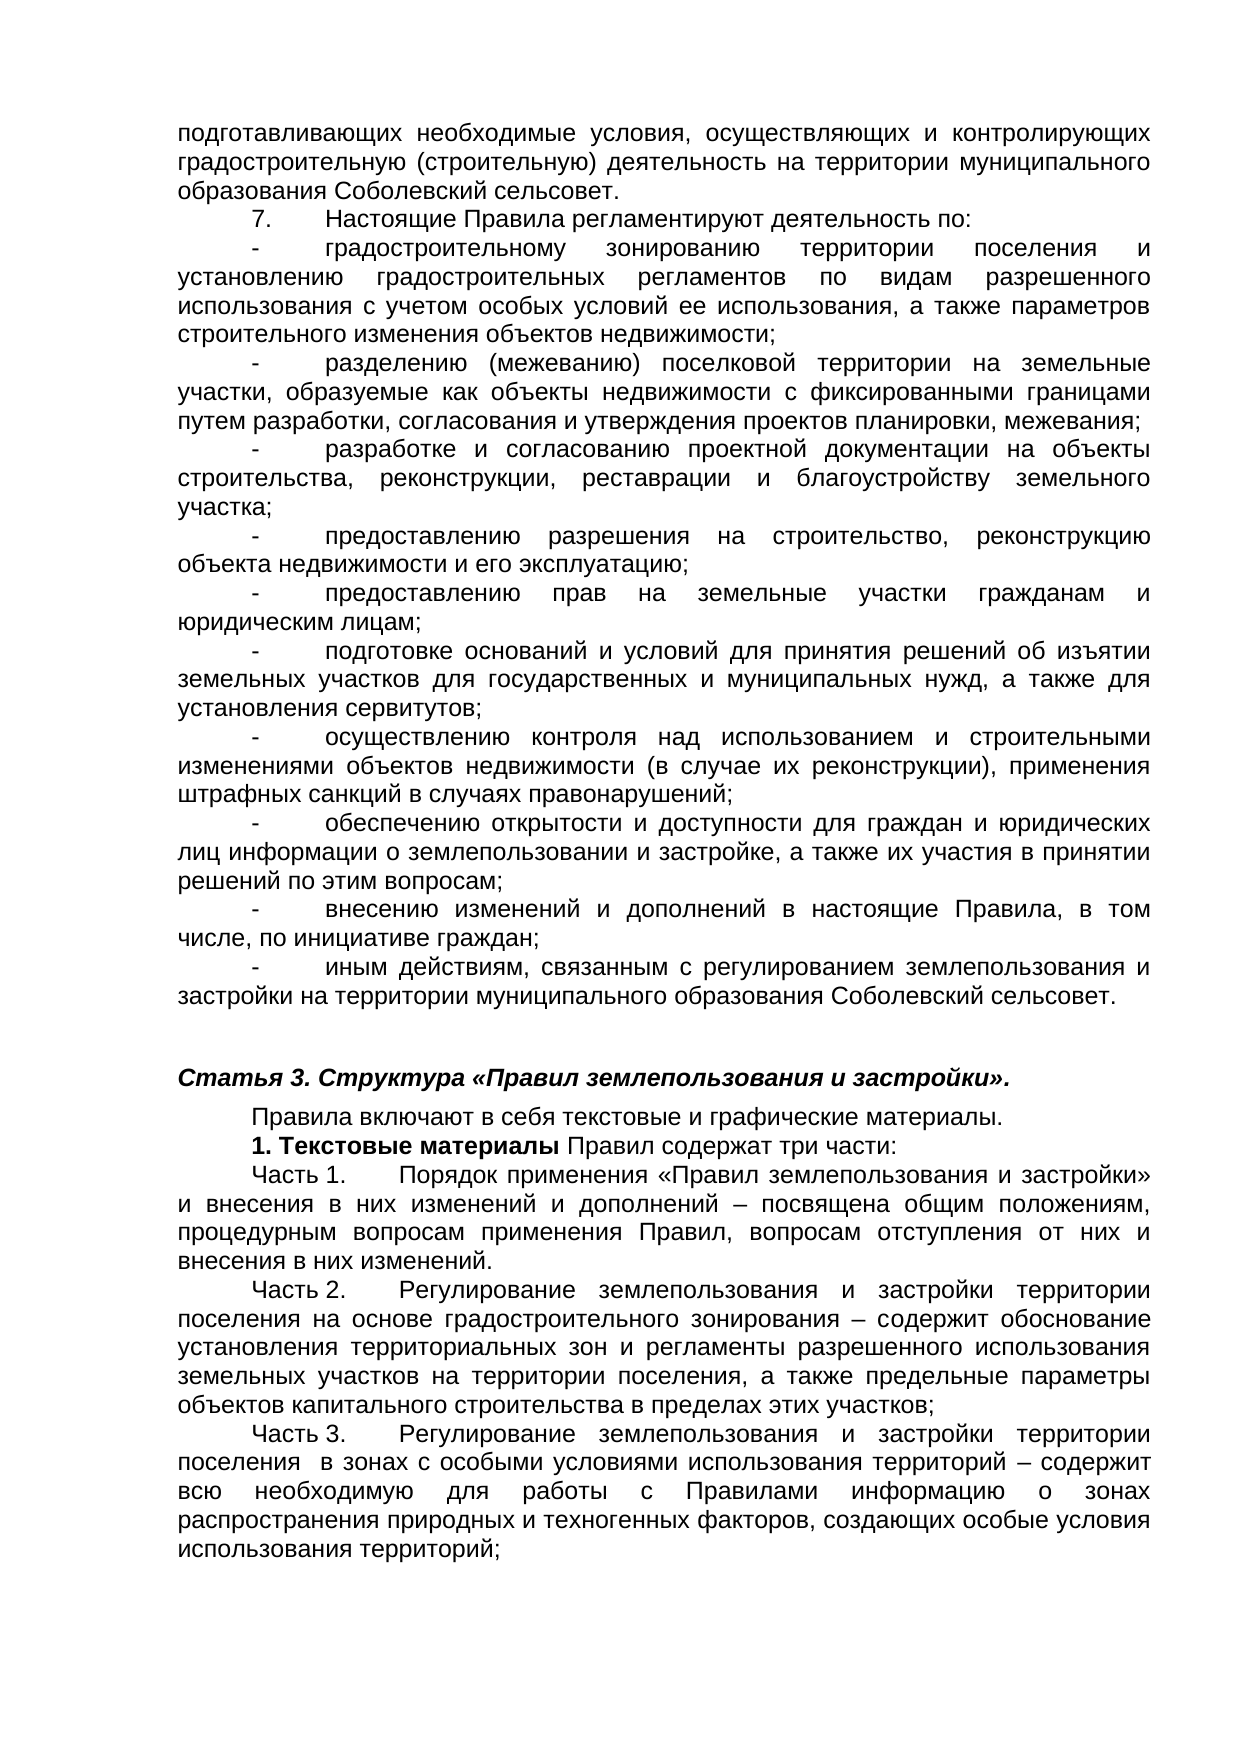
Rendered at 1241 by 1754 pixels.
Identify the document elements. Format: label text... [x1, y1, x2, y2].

text - осуществлению контроля над использованием и строительными изменениями объектов недвижимости (в случае их реконструкции), применения штрафных санкций в случаях правонарушений; [177, 722, 1152, 808]
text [177, 118, 1152, 204]
text - подготовке оснований и условий для принятия решений об изъятии земельных участков для государственных и муниципальных нужд, а также для установления сервитутов; [177, 636, 1152, 722]
text Часть 2. Регулирование землепользования и застройки территории поселения на основе градостроительного зонирования – содержит обоснование установления территориальных зон и регламенты разрешенного использования земельных участков на территории поселения, а также предельные параметры объектов капитального строительства в пределах этих участков; [177, 1275, 1152, 1419]
text - разработке и согласованию проектной документации на объекты строительства, реконструкции, реставрации и благоустройству земельного участка; [177, 434, 1152, 521]
text 1. Текстовые материалы Правил содержат три части: [177, 1131, 1152, 1160]
text - внесению изменений и дополнений в настоящие Правила, в том числе, по инициативе граждан; [177, 894, 1152, 952]
text - разделению (межеванию) поселковой территории на земельные участки, образуемые как объекты недвижимости с фиксированными границами путем разработки, согласования и утверждения проектов планировки, межевания; [177, 348, 1152, 434]
text Часть 1. Порядок применения «Правил землепользования и застройки» и внесения в них изменений и дополнений – посвящена общим положениям, процедурным вопросам применения Правил, вопросам отступления от них и внесения в них изменений. [177, 1160, 1152, 1275]
text - градостроительному зонированию территории поселения и установлению градостроительных регламентов по видам разрешенного использования с учетом особых условий ее использования, а также параметров строительного изменения объектов недвижимости; [177, 233, 1152, 348]
text - предоставлению разрешения на строительство, реконструкцию объекта недвижимости и его эксплуатацию; [177, 521, 1152, 578]
text Правила включают в себя текстовые и графические материалы. [177, 1102, 1152, 1131]
text - предоставлению прав на земельные участки гражданам и юридическим лицам; [177, 578, 1152, 636]
text - обеспечению открытости и доступности для граждан и юридических лиц информации о землепользовании и застройке, а также их участия в принятии решений по этим вопросам; [177, 808, 1152, 894]
subtitle Статья 3. Структура «Правил землепользования и застройки». [177, 1063, 1152, 1092]
text Часть 3. Регулирование землепользования и застройки территории поселения в зонах с особыми условиями использования территорий – содержит всю необходимую для работы с Правилами информацию о зонах распространения природных и техногенных факторов, создающих особые условия использования территорий; [177, 1419, 1152, 1562]
text - иным действиям, связанным с регулированием землепользования и застройки на территории муниципального образования Соболевский сельсовет. [177, 952, 1152, 1009]
text 7. Настоящие Правила регламентируют деятельность по: [177, 204, 1152, 233]
